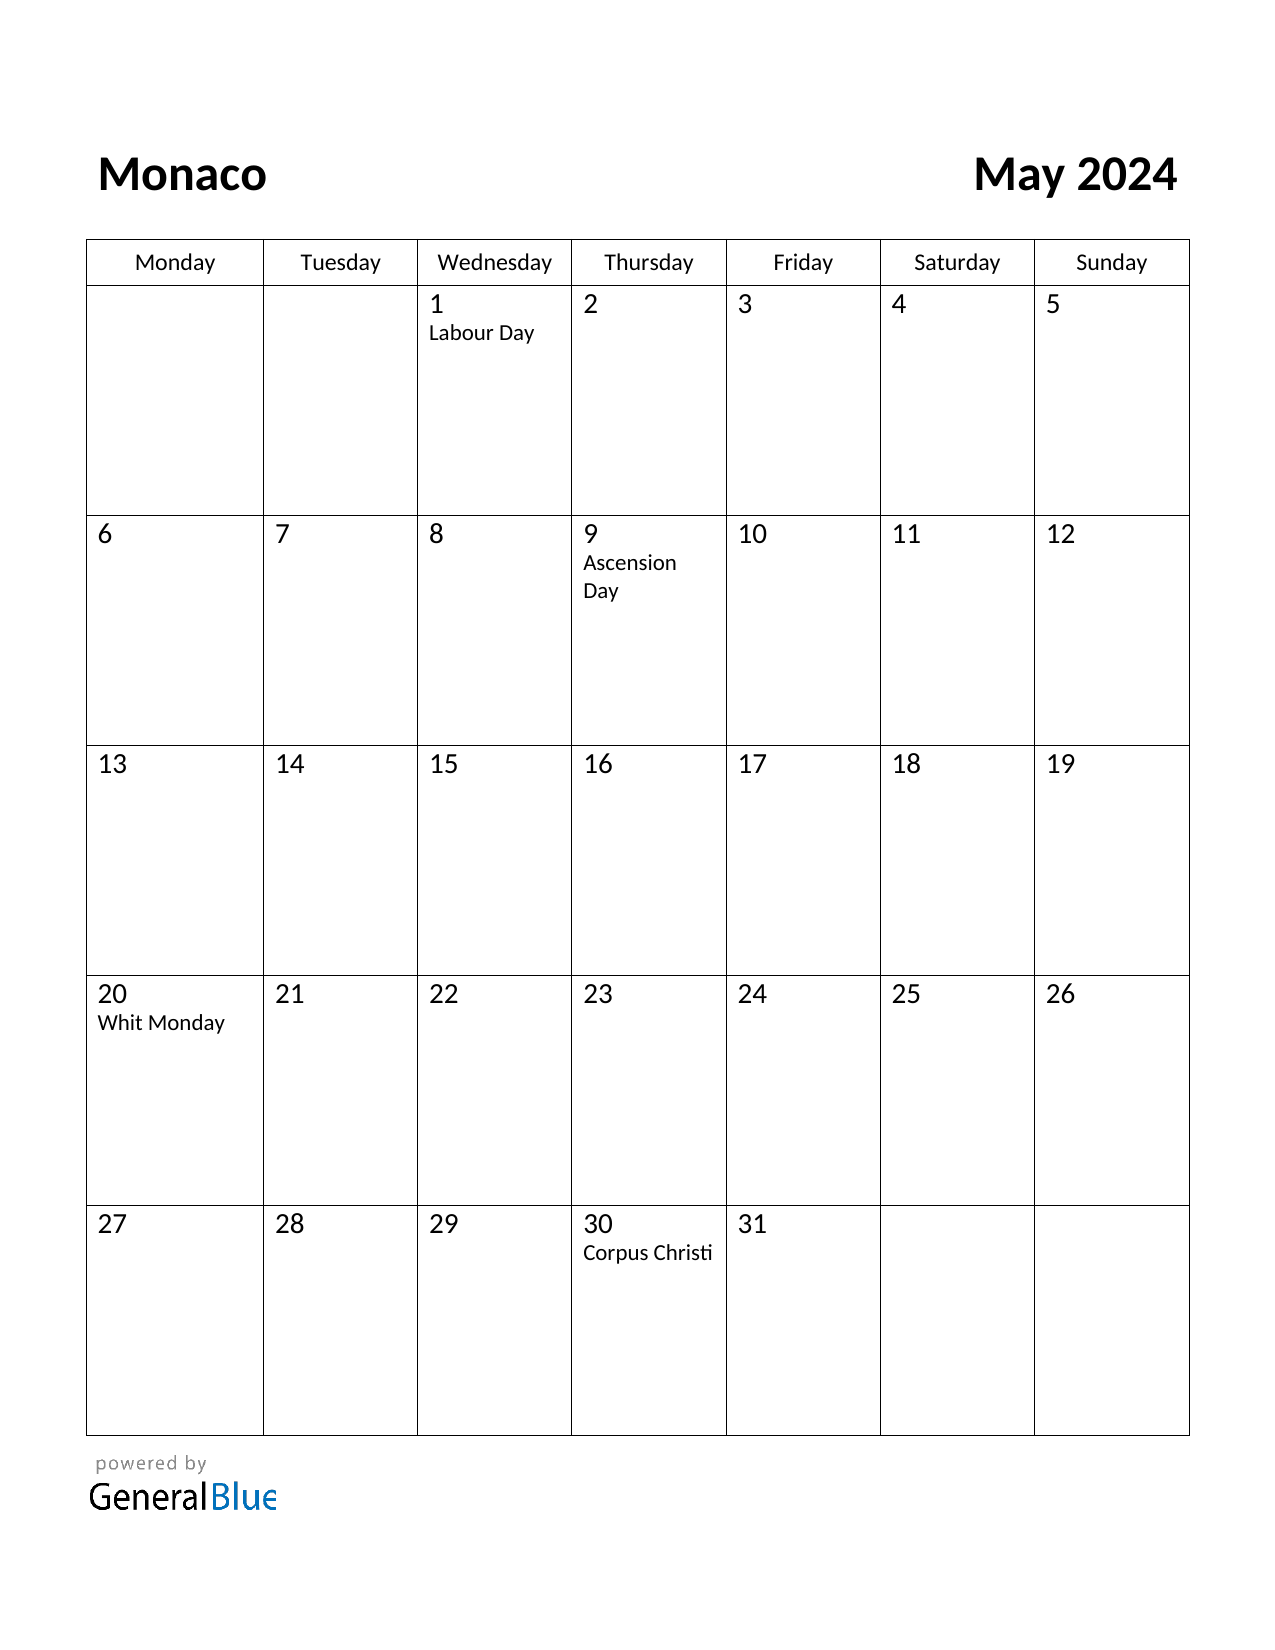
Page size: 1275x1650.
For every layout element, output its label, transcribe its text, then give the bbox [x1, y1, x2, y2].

table_cell [881, 1008, 1034, 1204]
table_cell 11 [881, 516, 1034, 548]
table_cell [1035, 318, 1189, 514]
table_cell [727, 778, 880, 974]
table_cell 16 [572, 746, 726, 778]
table_cell 22 [418, 976, 571, 1008]
table_cell [264, 1238, 417, 1434]
table_cell [1035, 1206, 1189, 1238]
table_cell [881, 318, 1034, 514]
table_cell Corpus Christi [572, 1238, 726, 1434]
table_cell 5 [1035, 286, 1189, 318]
table_cell 23 [572, 976, 726, 1008]
table_cell [881, 778, 1034, 974]
table_cell [727, 1238, 880, 1434]
table_cell 18 [881, 746, 1034, 778]
table_cell [264, 548, 417, 744]
table_cell [418, 1238, 571, 1434]
table_cell 25 [881, 976, 1034, 1008]
table_cell 3 [727, 286, 880, 318]
table_cell [264, 286, 417, 318]
table_cell 10 [727, 516, 880, 548]
table_cell [572, 1008, 726, 1204]
table_cell 28 [264, 1206, 417, 1238]
table_cell 9 [572, 516, 726, 548]
table_header May 2024 [572, 105, 1189, 239]
table_cell 15 [418, 746, 571, 778]
table_cell 12 [1035, 516, 1189, 548]
table_cell 19 [1035, 746, 1189, 778]
table_cell 8 [418, 516, 571, 548]
table_cell Thursday [572, 240, 726, 284]
table_cell Labour Day [418, 318, 571, 514]
table_cell 21 [264, 976, 417, 1008]
table_cell 2 [572, 286, 726, 318]
table_cell [881, 1206, 1034, 1238]
table_cell 17 [727, 746, 880, 778]
table_cell [87, 318, 263, 514]
table_cell [418, 1008, 571, 1204]
table_cell [881, 548, 1034, 744]
table_cell 1 [418, 286, 571, 318]
table_cell Friday [727, 240, 880, 284]
table_cell [264, 778, 417, 974]
table_cell 4 [881, 286, 1034, 318]
picture [88, 1452, 276, 1515]
table_cell Monday [87, 240, 263, 284]
table_header Monaco [86, 105, 572, 239]
table_cell 27 [87, 1206, 263, 1238]
table_cell [1035, 1008, 1189, 1204]
table_cell 14 [264, 746, 417, 778]
table_cell Ascension Day [572, 548, 726, 744]
table_cell Saturday [881, 240, 1034, 284]
table_cell [727, 548, 880, 744]
table_cell [727, 1008, 880, 1204]
table_cell 6 [87, 516, 263, 548]
table_cell [87, 286, 263, 318]
table_cell [1035, 548, 1189, 744]
table_cell [87, 548, 263, 744]
table_cell [1035, 778, 1189, 974]
table_cell Whit Monday [87, 1008, 263, 1204]
table_cell 20 [87, 976, 263, 1008]
table_cell [87, 778, 263, 974]
table_cell [572, 318, 726, 514]
table_cell [1035, 1238, 1189, 1434]
table_cell Sunday [1035, 240, 1189, 284]
table_cell 26 [1035, 976, 1189, 1008]
table_cell [264, 318, 417, 514]
table_cell [264, 1008, 417, 1204]
table_cell 13 [87, 746, 263, 778]
table_cell [572, 778, 726, 974]
table_cell [881, 1238, 1034, 1434]
table_cell Wednesday [418, 240, 571, 284]
table_cell [727, 318, 880, 514]
table_cell [87, 1238, 263, 1434]
table_cell [418, 548, 571, 744]
table_cell 31 [727, 1206, 880, 1238]
table_cell [418, 778, 571, 974]
table_cell 7 [264, 516, 417, 548]
table_cell 24 [727, 976, 880, 1008]
table_cell Tuesday [264, 240, 417, 284]
table_cell 29 [418, 1206, 571, 1238]
table_cell [86, 1436, 1189, 1534]
table_cell 30 [572, 1206, 726, 1238]
